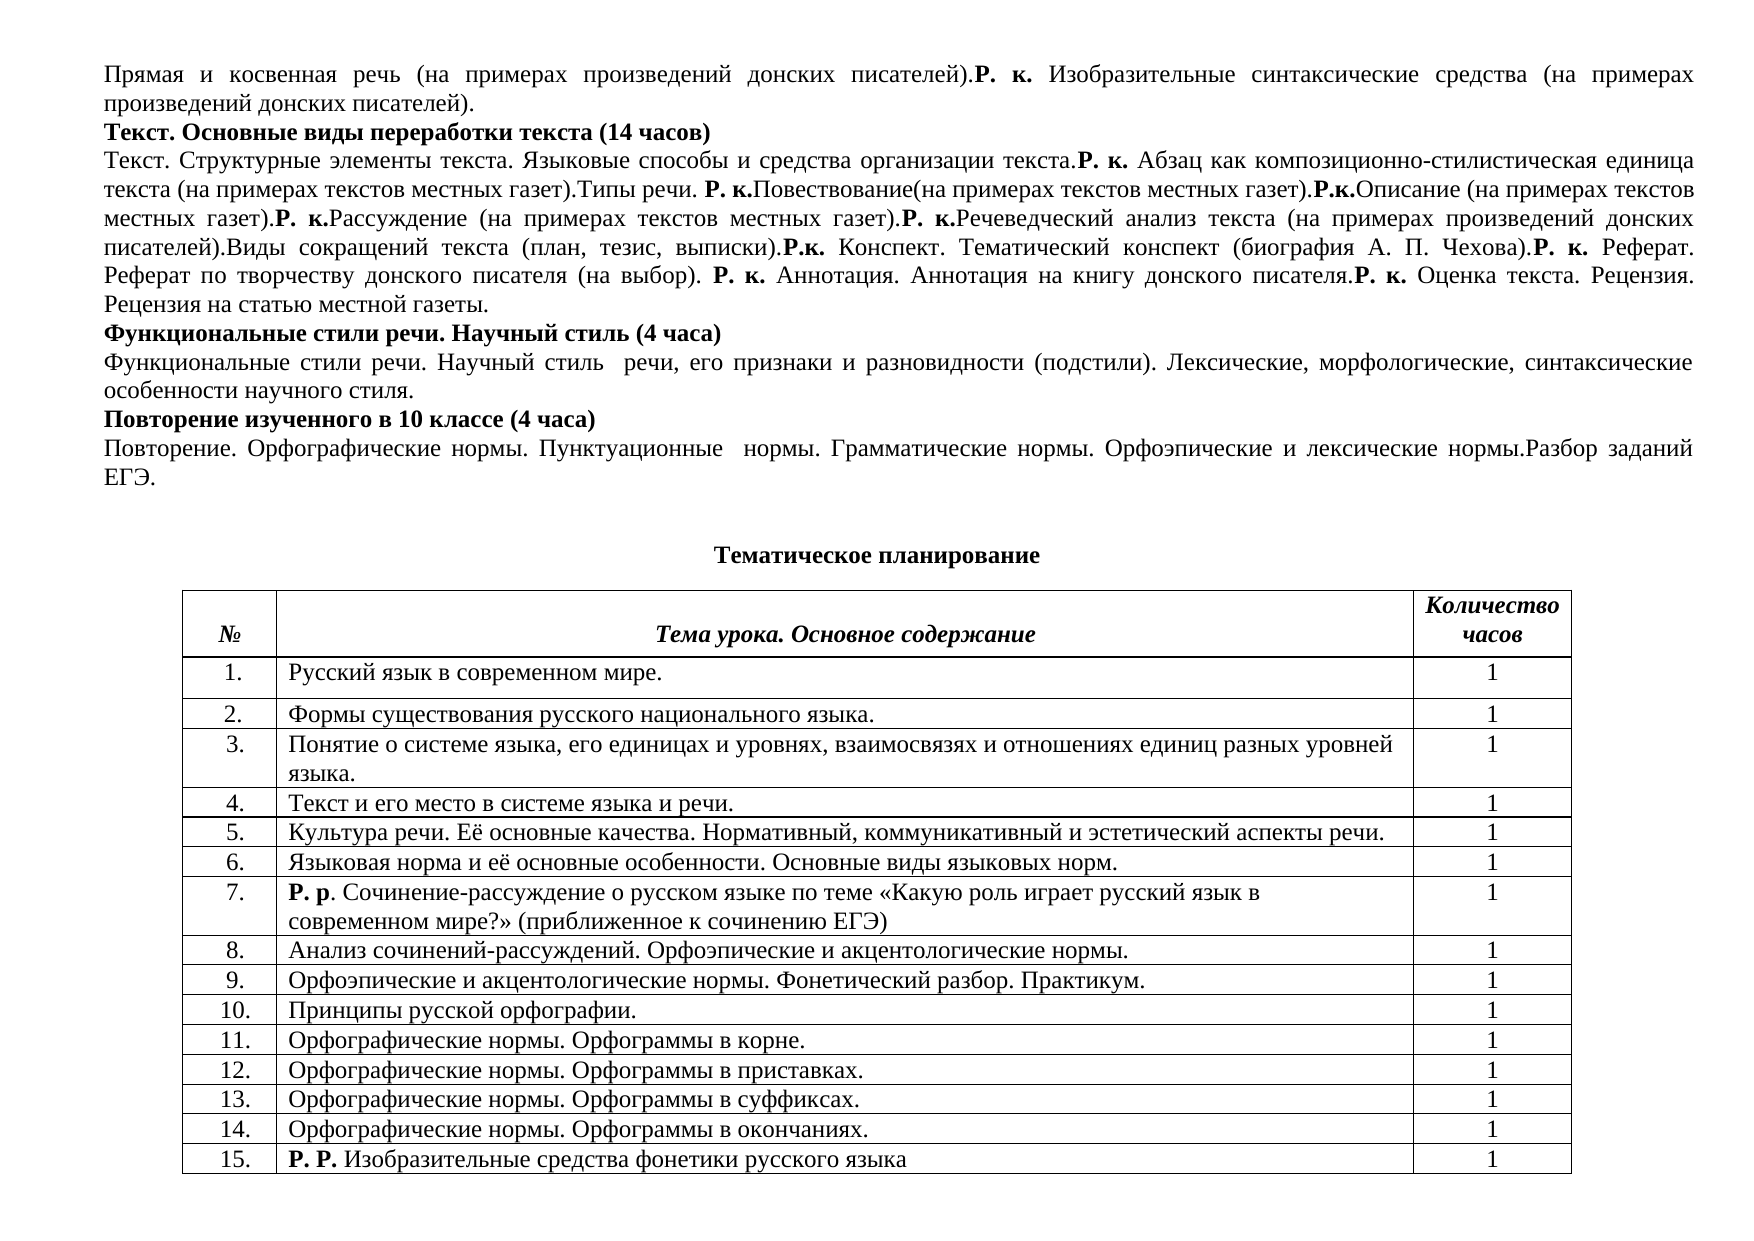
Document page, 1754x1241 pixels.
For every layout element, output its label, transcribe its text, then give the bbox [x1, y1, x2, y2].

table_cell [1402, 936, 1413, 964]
table_cell 1 [1414, 788, 1571, 816]
text Функциональные стили речи. Научный стиль (4 часа) [103, 318, 1695, 347]
table_cell [183, 658, 276, 698]
table_cell 12. [183, 1055, 276, 1083]
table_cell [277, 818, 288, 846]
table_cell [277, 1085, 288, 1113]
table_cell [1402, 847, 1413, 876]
text Текст. Основные виды переработки текста (14 часов) [103, 117, 1695, 145]
text Функциональные стили речи. Научный стиль речи, его признаки и разновидности (подстили). Лексические, морфологические, синтаксические особенности научного стиля. [103, 347, 1695, 404]
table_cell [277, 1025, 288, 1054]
table_header № [183, 591, 276, 656]
table_cell Формы существования русского национального языка. [277, 699, 1413, 728]
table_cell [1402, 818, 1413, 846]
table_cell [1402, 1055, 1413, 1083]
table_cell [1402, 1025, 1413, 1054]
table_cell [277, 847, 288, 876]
table_cell 1 [1414, 965, 1571, 994]
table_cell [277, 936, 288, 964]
table_cell 6. [183, 847, 276, 876]
text Тематическое планирование [59, 540, 1695, 569]
table_cell 1 [1414, 658, 1571, 698]
table_cell 1 [1414, 1114, 1571, 1143]
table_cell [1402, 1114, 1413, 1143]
table_cell 1 [1414, 818, 1571, 846]
table_cell 15. [183, 1144, 276, 1173]
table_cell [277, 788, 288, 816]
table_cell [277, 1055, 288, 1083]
table_cell Русский язык в современном мире. [277, 658, 1413, 698]
table_header Количество часов [1414, 591, 1571, 656]
table_cell 3. [183, 729, 276, 787]
table_cell 1 [1414, 847, 1571, 876]
table_cell 5. [183, 818, 276, 846]
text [103, 59, 1695, 117]
table_cell 4. [183, 788, 276, 816]
table_cell 9. [183, 965, 276, 994]
table_cell 1 [1414, 729, 1571, 787]
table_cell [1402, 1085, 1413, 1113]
table_cell 1 [1414, 995, 1571, 1024]
table_cell 11. [183, 1025, 276, 1054]
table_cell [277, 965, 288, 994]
table_cell 8. [183, 936, 276, 964]
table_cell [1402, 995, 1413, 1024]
table_cell Р. Р. Изобразительные средства фонетики русского языка [277, 1144, 1413, 1173]
table_cell 13. [183, 1085, 276, 1113]
table_cell 10. [183, 995, 276, 1024]
text Повторение изученного в 10 классе (4 часа) [103, 404, 1695, 433]
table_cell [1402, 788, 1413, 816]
table_header Тема урока. Основное содержание [277, 591, 1413, 656]
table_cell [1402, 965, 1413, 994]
text Текст. Структурные элементы текста. Языковые способы и средства организации текста.Р. к. Абзац как композиционно-стилистическая единица текста (на примерах текстов местных газет).Типы речи. Р. к.Повествование(на примерах текстов местных газет).Р.к.Описание (на примерах текстов местных газет).Р. к.Рассуждение (на примерах текстов местных газет).Р. к.Речеведческий анализ текста (на примерах произведений донских писателей).Виды сокращений текста (план, тезис, выписки).Р.к. Конспект. Тематический конспект (биография А. П. Чехова).Р. к. Реферат. Реферат по творчеству донского писателя (на выбор). Р. к. Аннотация. Аннотация на книгу донского писателя.Р. к. Оценка текста. Рецензия. Рецензия на статью местной газеты. [103, 145, 1695, 318]
table_cell 1 [1414, 936, 1571, 964]
table_cell [183, 699, 276, 728]
table_cell 1 [1414, 1144, 1571, 1173]
table_cell Понятие о системе языка, его единицах и уровнях, взаимосвязях и отношениях единиц разных уровней языка. [277, 729, 1413, 787]
table_cell 1 [1414, 1085, 1571, 1113]
table_cell 1 [1414, 1025, 1571, 1054]
table_cell 14. [183, 1114, 276, 1143]
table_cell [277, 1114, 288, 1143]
table_cell 7. [183, 877, 276, 934]
table_cell Р. р. Сочинение-рассуждение о русском языке по теме «Какую роль играет русский язык в современном мире?» (приближенное к сочинению ЕГЭ) [277, 877, 1413, 934]
table_cell 1 [1414, 699, 1571, 728]
table_cell 1 [1414, 877, 1571, 934]
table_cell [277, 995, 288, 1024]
text Повторение. Орфографические нормы. Пунктуационные нормы. Грамматические нормы. Орфоэпические и лексические нормы.Разбор заданий ЕГЭ. [103, 433, 1695, 490]
table_cell 1 [1414, 1055, 1571, 1083]
